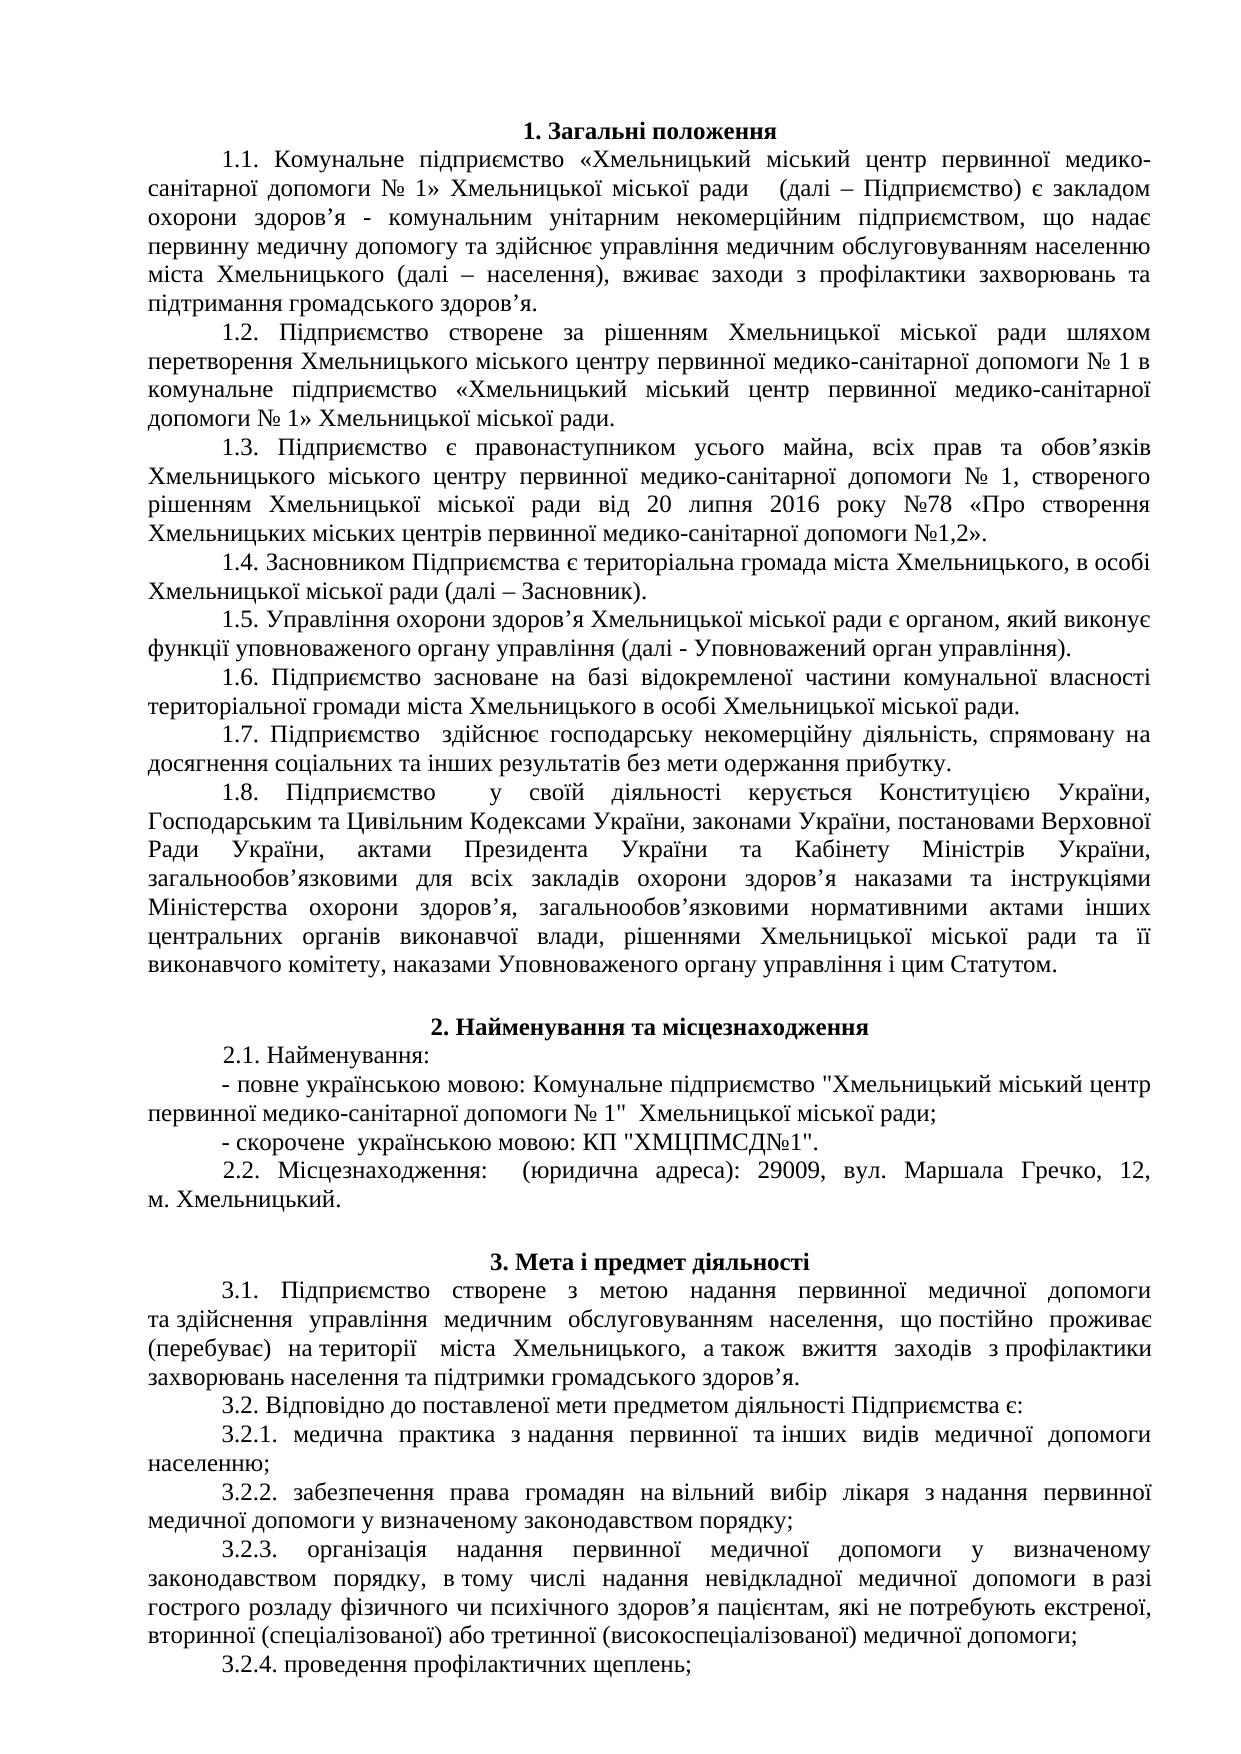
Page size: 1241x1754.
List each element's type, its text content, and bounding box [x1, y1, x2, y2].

text - скорочене українською мовою: КП "ХМЦПМСД№1". [148, 1127, 1152, 1156]
text 3.2. Відповідно до поставленої мети предметом діяльності Підприємства є: [148, 1390, 1152, 1419]
text - повне українською мовою: Комунальне підприємство "Хмельницький міський центр первинної медико-санітарної допомоги № 1" Хмельницької міської ради; [148, 1069, 1152, 1127]
text 1.8. Підприємство у своїй діяльності керується Конституцією України, Господарським та Цивільним Кодексами України, законами України, постановами Верховної Ради України, актами Президента України та Кабінету Міністрів України, загальнообов’язковими для всіх закладів охорони здоров’я наказами та інструкціями Міністерства охорони здоров’я, загальнообов’язковими нормативними актами інших центральних органів виконавчої влади, рішеннями Хмельницької міської ради та її виконавчого комітету, наказами Уповноваженого органу управління і цим Статутом. [148, 777, 1152, 978]
text 2.2. Місцезнаходження: (юридична адреса): 29009, вул. Маршала Гречко, 12, м. Хмельницький. [148, 1156, 1152, 1213]
text 3.1. Підприємство створене з метою надання первинної медичної допомоги та здійснення управління медичним обслуговуванням населення, що постійно проживає (перебуває) на території міста Хмельницького, а також вжиття заходів з профілактики захворювань населення та підтримки громадського здоров’я. [148, 1275, 1152, 1390]
text 1.3. Підприємство є правонаступником усього майна, всіх прав та обов’язків Хмельницького міського центру первинної медико-санітарної допомоги № 1, створеного рішенням Хмельницької міської ради від 20 липня 2016 року №78 «Про створення Хмельницьких міських центрів первинної медико-санітарної допомоги №1,2». [148, 432, 1152, 547]
text 3.2.1. медична практика з надання первинної та інших видів медичної допомоги населенню; [148, 1419, 1152, 1477]
text 1.1. Комунальне підприємство «Хмельницький міський центр первинної медико-санітарної допомоги № 1» Хмельницької міської ради (далі – Підприємство) є закладом охорони здоров’я - комунальним унітарним некомерційним підприємством, що надає первинну медичну допомогу та здійснює управління медичним обслуговуванням населенню міста Хмельницького (далі – населення), вживає заходи з профілактики захворювань та підтримання громадського здоров’я. [148, 144, 1152, 317]
text 1.6. Підприємство засноване на базі відокремленої частини комунальної власності територіальної громади міста Хмельницького в особі Хмельницької міської ради. [148, 662, 1152, 719]
text 1.2. Підприємство створене за рішенням Хмельницької міської ради шляхом перетворення Хмельницького міського центру первинної медико-санітарної допомоги № 1 в комунальне підприємство «Хмельницький міський центр первинної медико-санітарної допомоги № 1» Хмельницької міської ради. [148, 317, 1152, 432]
text 1.5. Управління охорони здоров’я Хмельницької міської ради є органом, який виконує функції уповноваженого органу управління (далі - Уповноважений орган управління). [148, 604, 1152, 662]
text 3. Мета і предмет діяльності [148, 1247, 1152, 1275]
text 1.7. Підприємство здійснює господарську некомерційну діяльність, спрямовану на досягнення соціальних та інших результатів без мети одержання прибутку. [148, 719, 1152, 777]
text 1. Загальні положення [148, 116, 1152, 144]
text 2.1. Найменування: [148, 1041, 1152, 1069]
text 1.4. Засновником Підприємства є територіальна громада міста Хмельницького, в особі Хмельницької міської ради (далі – Засновник). [148, 547, 1152, 604]
text 3.2.3. організація надання первинної медичної допомоги у визначеному законодавством порядку, в тому числі надання невідкладної медичної допомоги в разі гострого розладу фізичного чи психічного здоров’я пацієнтам, які не потребують екстреної, вторинної (спеціалізованої) або третинної (високоспеціалізованої) медичної допомоги; [148, 1534, 1152, 1649]
text 3.2.2. забезпечення права громадян на вільний вибір лікаря з надання первинної медичної допомоги у визначеному законодавством порядку; [148, 1477, 1152, 1534]
text 2. Найменування та місцезнаходження [148, 1012, 1152, 1041]
text 3.2.4. проведення профілактичних щеплень; [148, 1649, 1152, 1678]
